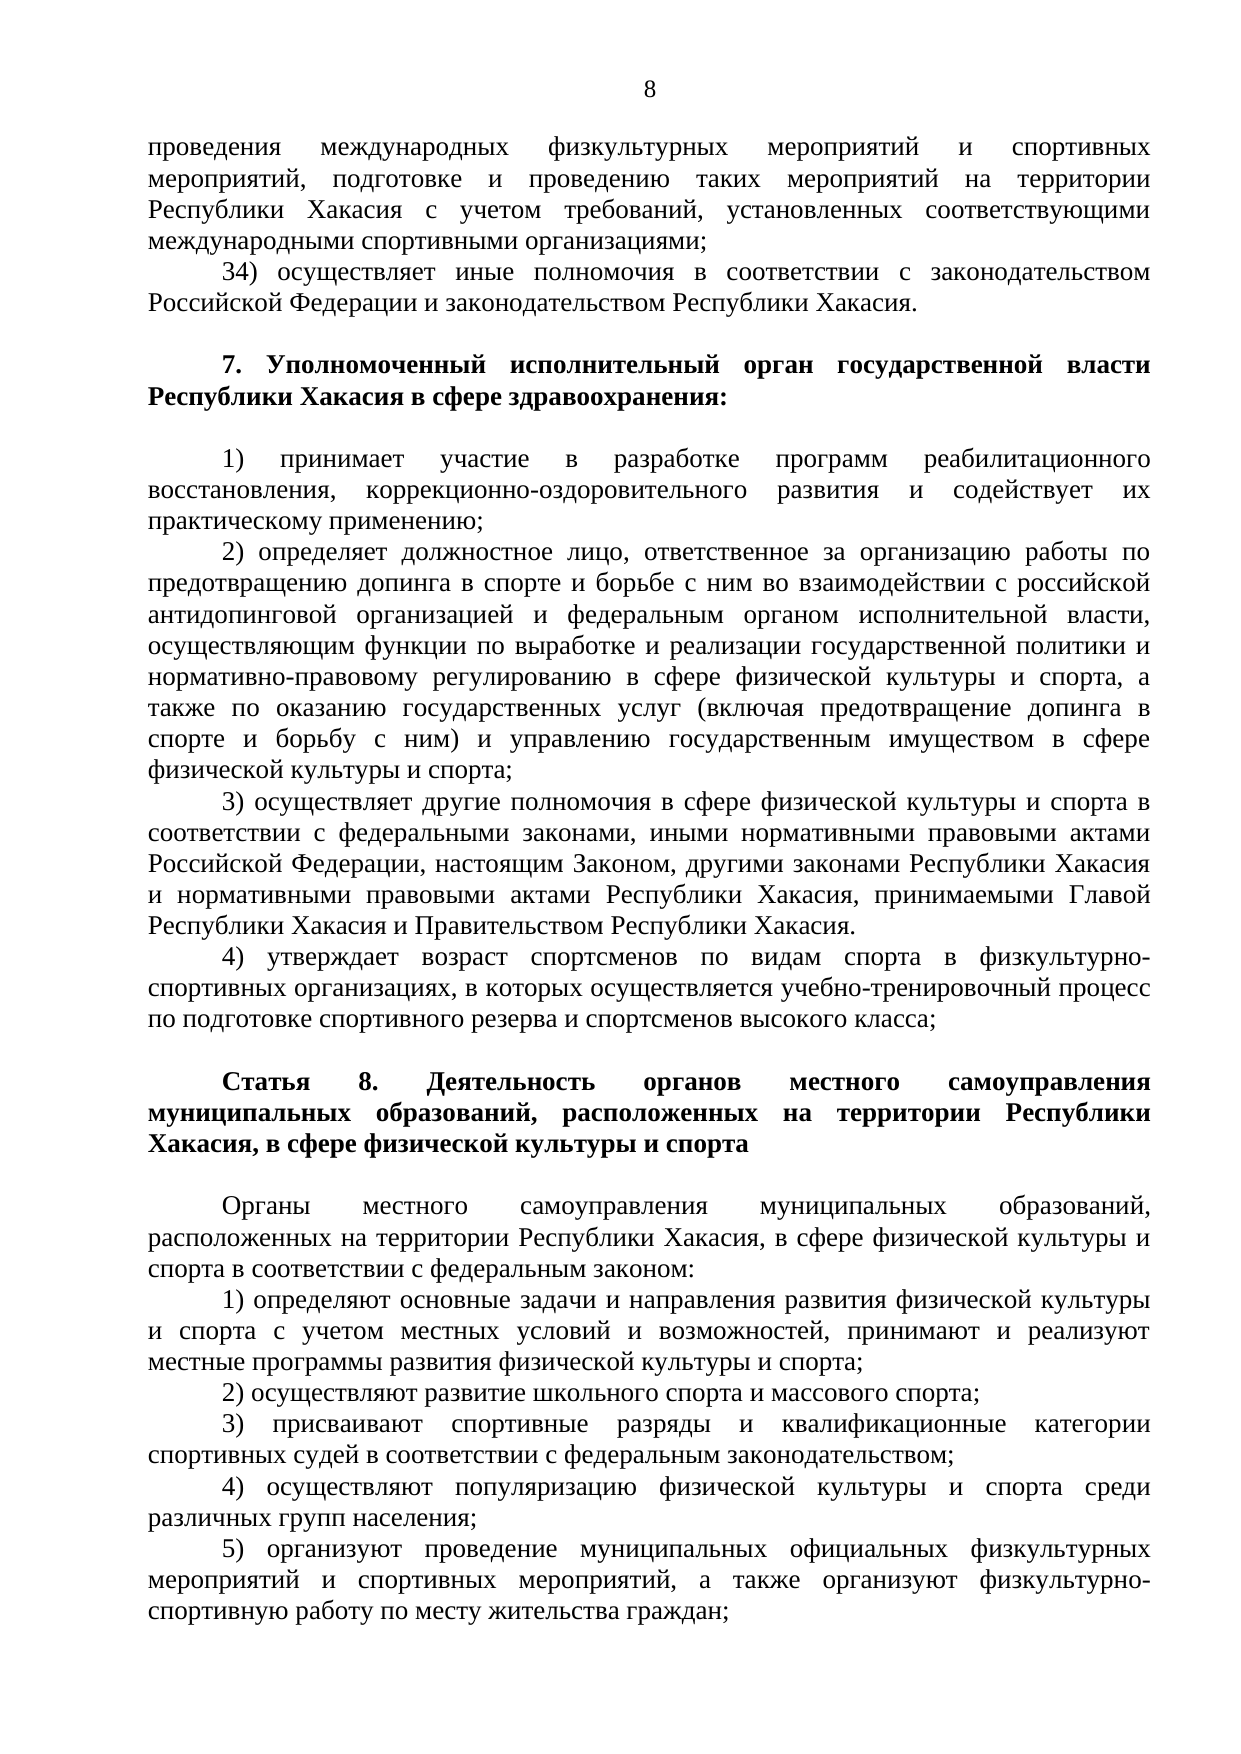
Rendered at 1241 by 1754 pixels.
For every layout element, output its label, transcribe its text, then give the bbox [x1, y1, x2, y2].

text 5) организуют проведение муниципальных официальных физкультурных мероприятий и спортивных мероприятий, а также организуют физкультурно-спортивную работу по месту жительства граждан; [148, 1532, 1152, 1626]
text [148, 131, 1152, 255]
text 3) осуществляет другие полномочия в сфере физической культуры и спорта в соответствии с федеральными законами, иными нормативными правовыми актами Российской Федерации, настоящим Законом, другими законами Республики Хакасия и нормативными правовыми актами Республики Хакасия, принимаемыми Главой Республики Хакасия и Правительством Республики Хакасия. [148, 784, 1152, 940]
text 2) осуществляют развитие школьного спорта и массового спорта; [148, 1376, 1152, 1407]
text 4) осуществляют популяризацию физической культуры и спорта среди различных групп населения; [148, 1470, 1152, 1532]
text Статья 8. Деятельность органов местного самоуправления муниципальных образований, расположенных на территории Республики Хакасия, в сфере физической культуры и спорта [148, 1065, 1152, 1158]
text Органы местного самоуправления муниципальных образований, расположенных на территории Республики Хакасия, в сфере физической культуры и спорта в соответствии с федеральным законом: [148, 1189, 1152, 1283]
text 1) принимает участие в разработке программ реабилитационного восстановления, коррекционно-оздоровительного развития и содействует их практическому применению; [148, 442, 1152, 535]
text 4) утверждает возраст спортсменов по видам спорта в физкультурно-спортивных организациях, в которых осуществляется учебно-тренировочный процесс по подготовке спортивного резерва и спортсменов высокого класса; [148, 940, 1152, 1034]
text 3) присваивают спортивные разряды и квалификационные категории спортивных судей в соответствии с федеральным законодательством; [148, 1407, 1152, 1470]
text 7. Уполномоченный исполнительный орган государственной власти Республики Хакасия в сфере здравоохранения: [148, 348, 1152, 411]
text 2) определяет должностное лицо, ответственное за организацию работы по предотвращению допинга в спорте и борьбе с ним во взаимодействии с российской антидопинговой организацией и федеральным органом исполнительной власти, осуществляющим функции по выработке и реализации государственной политики и нормативно-правовому регулированию в сфере физической культуры и спорта, а также по оказанию государственных услуг (включая предотвращение допинга в спорте и борьбу с ним) и управлению государственным имуществом в сфере физической культуры и спорта; [148, 535, 1152, 784]
text 34) осуществляет иные полномочия в соответствии с законодательством Российской Федерации и законодательством Республики Хакасия. [148, 255, 1152, 317]
text 1) определяют основные задачи и направления развития физической культуры и спорта с учетом местных условий и возможностей, принимают и реализуют местные программы развития физической культуры и спорта; [148, 1283, 1152, 1376]
